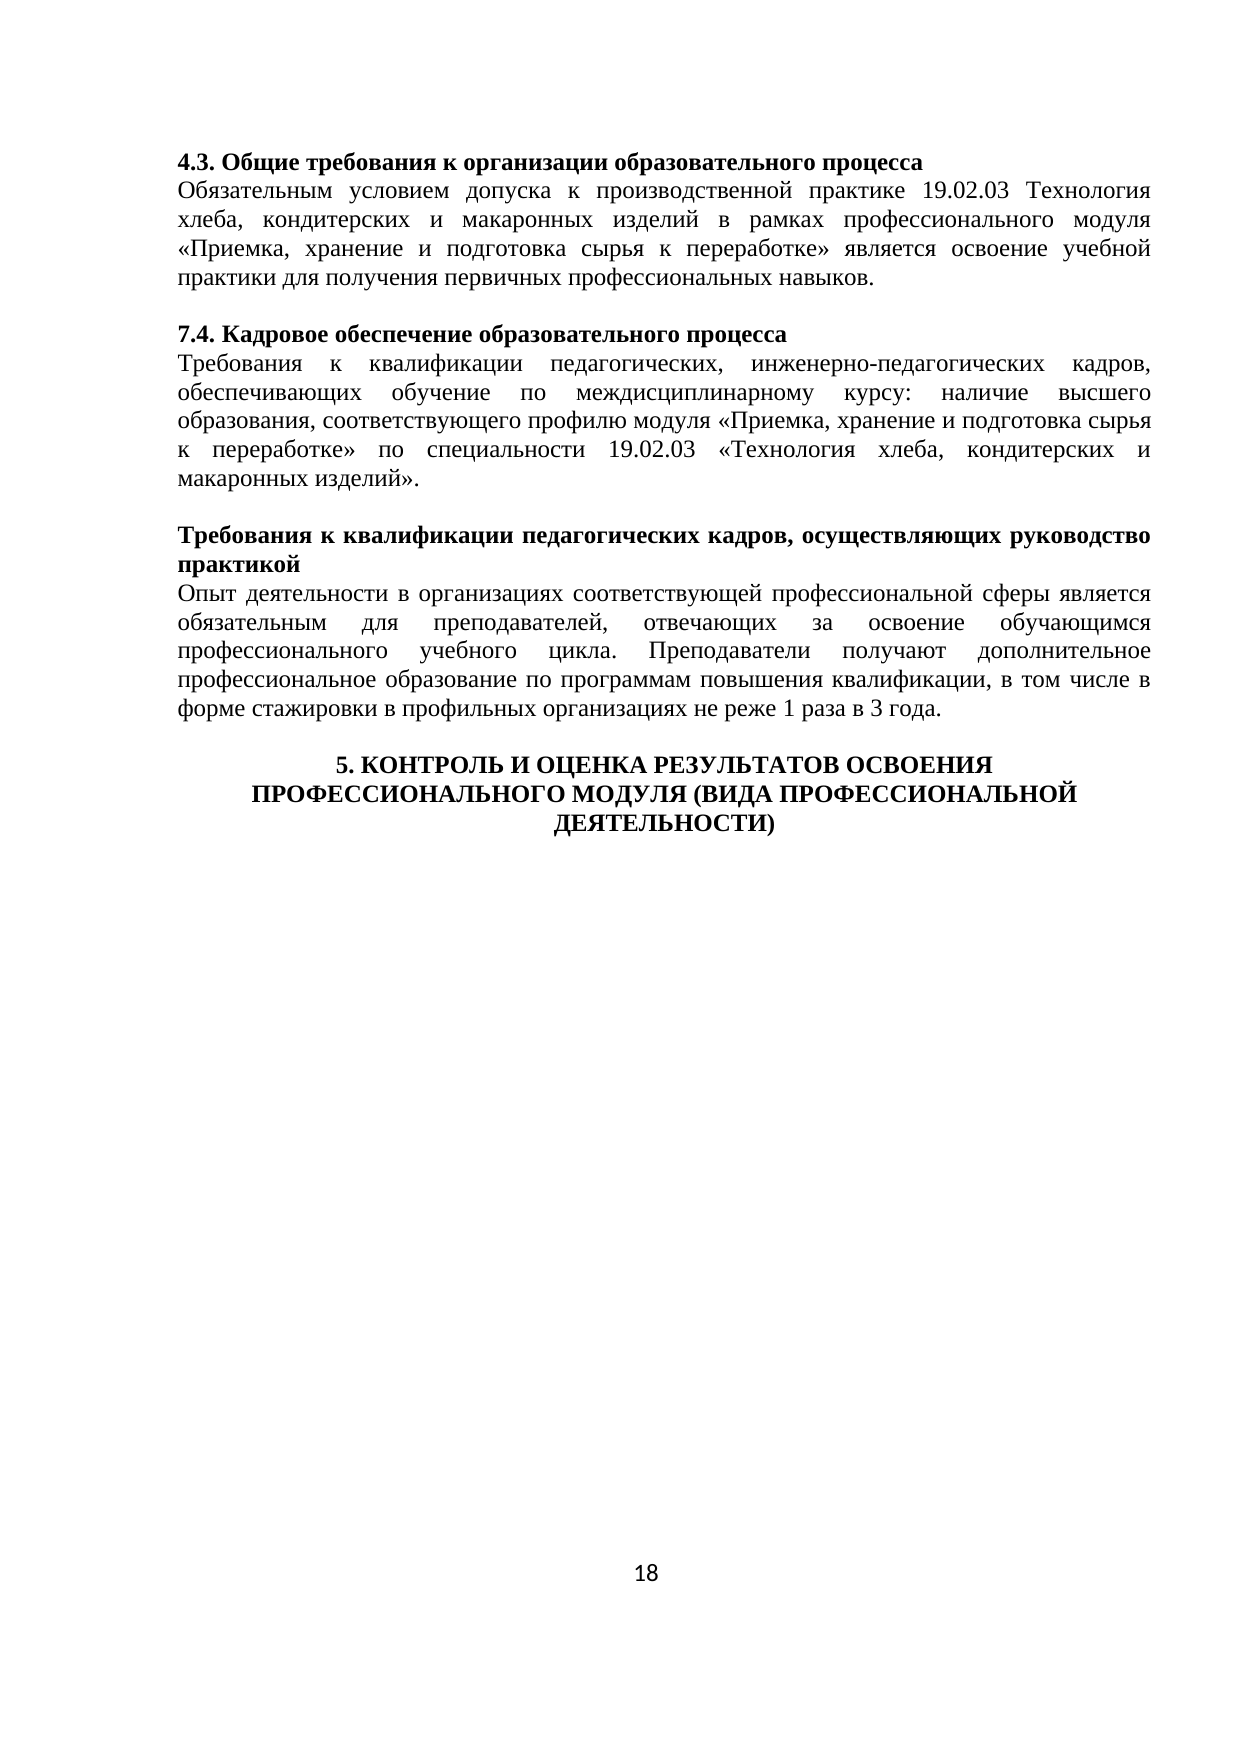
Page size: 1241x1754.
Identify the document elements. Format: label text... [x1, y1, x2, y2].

list Кадровое обеспечение образовательного процесса [177, 319, 1152, 348]
text Требования к квалификации педагогических кадров, осуществляющих руководство практикой [177, 521, 1152, 578]
list 5. Контроль и оценка результатов освоения профессионального модуля (вида профессиональной деятельности) [177, 751, 1152, 837]
text Обязательным условием допуска к производственной практике 19.02.03 Технология хлеба, кондитерских и макаронных изделий в рамках профессионального модуля «Приемка, хранение и подготовка сырья к переработке» является освоение учебной практики для получения первичных профессиональных навыков. [177, 176, 1152, 291]
text Требования к квалификации педагогических, инженерно-педагогических кадров, обеспечивающих обучение по междисциплинарному курсу: наличие высшего образования, соответствующего профилю модуля «Приемка, хранение и подготовка сырья к переработке» по специальности 19.02.03 «Технология хлеба, кондитерских и макаронных изделий». [177, 348, 1152, 492]
text Опыт деятельности в организациях соответствующей профессиональной сферы является обязательным для преподавателей, отвечающих за освоение обучающимся профессионального учебного цикла. Преподаватели получают дополнительное профессиональное образование по программам повышения квалификации, в том числе в форме стажировки в профильных организациях не реже 1 раза в 3 года. [177, 578, 1152, 722]
subtitle 4.3. Общие требования к организации образовательного процесса [177, 147, 1152, 176]
